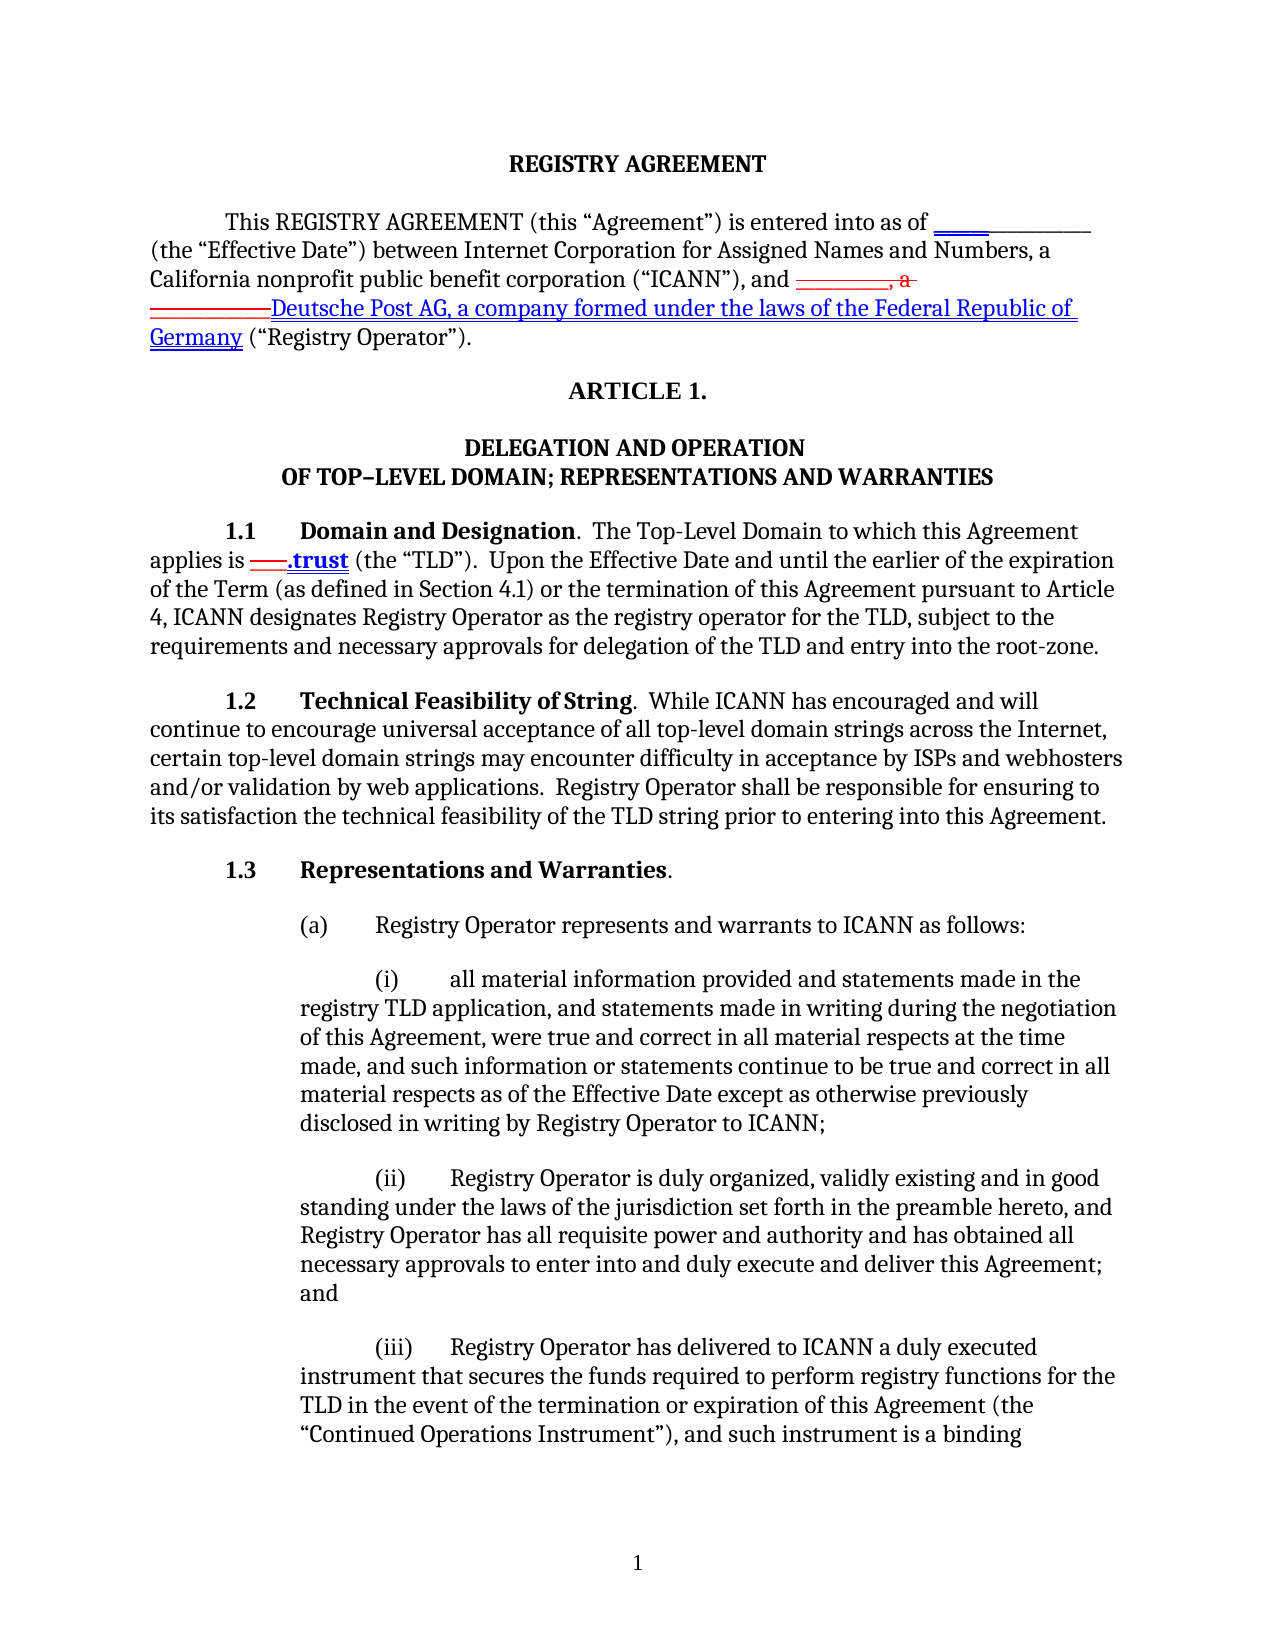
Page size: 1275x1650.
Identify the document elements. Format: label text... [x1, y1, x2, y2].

text This REGISTRY AGREEMENT (this “Agreement”) is entered into as of _________________ (the “Effective Date”) between Internet Corporation for Assigned Names and Numbers, a California nonprofit public benefit corporation (“ICANN”), and __________, a _____________Deutsche Post AG, a company formed under the laws of the Federal Republic of Germany (“Registry Operator”). [150, 207, 1125, 351]
text all material information provided and statements made in the registry TLD application, and statements made in writing during the negotiation of this Agreement, were true and correct in all material respects at the time made, and such information or statements continue to be true and correct in all material respects as of the Effective Date except as otherwise previously disclosed in writing by Registry Operator to ICANN; [300, 964, 1125, 1138]
title REGISTRY AGREEMENT [150, 150, 1125, 179]
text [300, 1332, 1125, 1448]
text Registry Operator is duly organized, validly existing and in good standing under the laws of the jurisdiction set forth in the preamble hereto, and Registry Operator has all requisite power and authority and has obtained all necessary approvals to enter into and duly execute and deliver this Agreement; and [300, 1163, 1125, 1307]
text Registry Operator represents and warrants to ICANN as follows: [150, 910, 1125, 939]
text Representations and Warranties. [150, 855, 1125, 885]
text DELEGATION AND OPERATION OF TOP–LEVEL DOMAIN; REPRESENTATIONS AND WARRANTIES [150, 376, 1125, 491]
text Technical Feasibility of String. While ICANN has encouraged and will continue to encourage universal acceptance of all top-level domain strings across the Internet, certain top-level domain strings may encounter difficulty in acceptance by ISPs and webhosters and/or validation by web applications. Registry Operator shall be responsible for ensuring to its satisfaction the technical feasibility of the TLD string prior to entering into this Agreement. [150, 686, 1125, 830]
text Domain and Designation. The Top-Level Domain to which this Agreement applies is ____.trust (the “TLD”). Upon the Effective Date and until the earlier of the expiration of the Term (as defined in Section 4.1) or the termination of this Agreement pursuant to Article 4, ICANN designates Registry Operator as the registry operator for the TLD, subject to the requirements and necessary approvals for delegation of the TLD and entry into the root-zone. [150, 516, 1125, 661]
